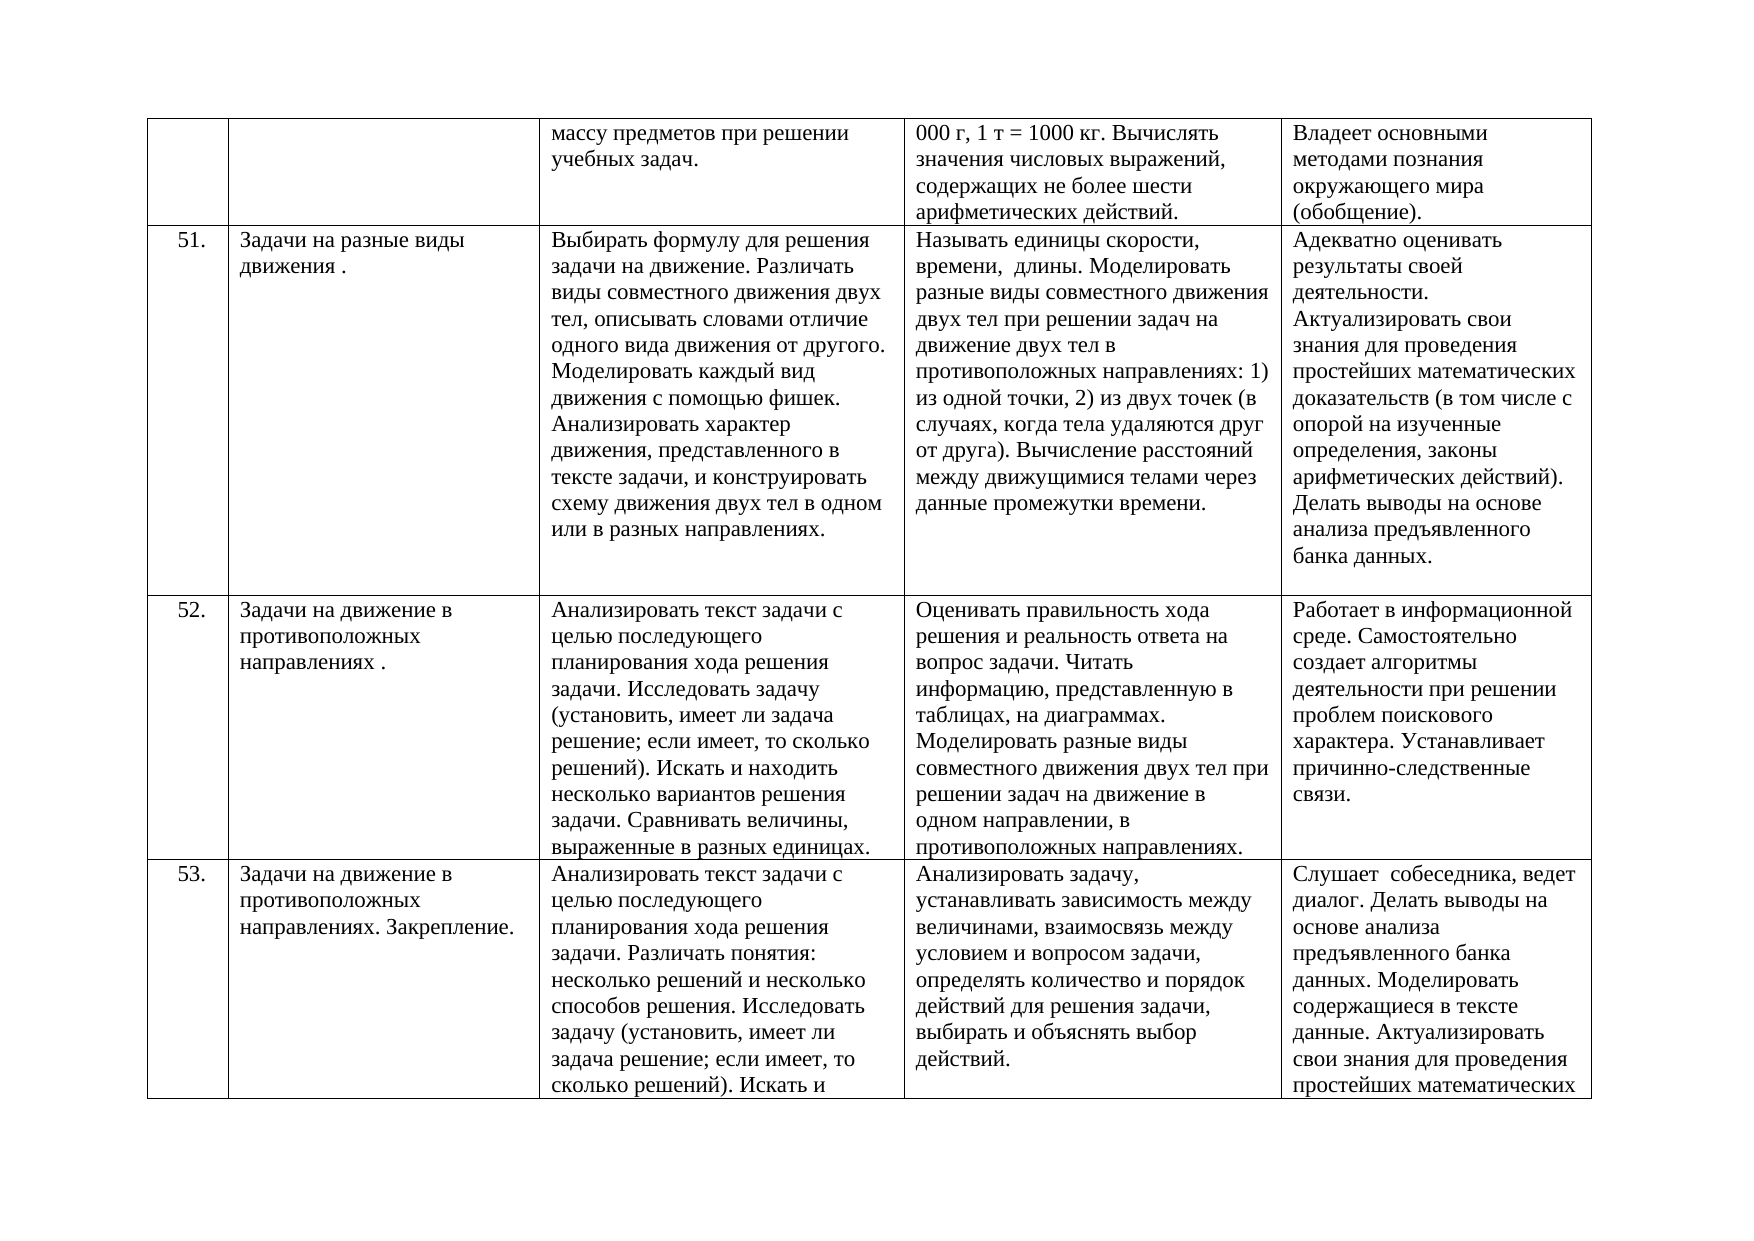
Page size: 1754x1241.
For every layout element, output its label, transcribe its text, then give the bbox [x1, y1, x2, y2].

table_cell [540, 119, 904, 224]
table_cell Задачи на движение в противоположных направлениях . [229, 596, 539, 859]
table_cell Адекватно оценивать результаты своей деятельности. Актуализировать свои знания для проведения простейших математических доказательств (в том числе с опорой на изученные определения, законы арифметических действий). Делать выводы на основе анализа предъявленного банка данных. [1282, 226, 1591, 594]
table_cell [905, 860, 1281, 1097]
table_cell Выбирать формулу для решения задачи на движение. Различать виды совместного движения двух тел, описывать словами отличие одного вида движения от другого. Моделировать каждый вид движения с помощью фишек. Анализировать характер движения, представленного в тексте задачи, и конструировать схему движения двух тел в одном или в разных направлениях. [540, 226, 904, 594]
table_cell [540, 860, 904, 1097]
table_cell [148, 596, 228, 859]
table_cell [229, 860, 539, 1097]
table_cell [229, 119, 539, 224]
table_cell Называть единицы скорости, времени, длины. Моделировать разные виды совместного движения двух тел при решении задач на движение двух тел в противоположных направлениях: 1) из одной точки, 2) из двух точек (в случаях, когда тела удаляются друг от друга). Вычисление расстояний между движущимися телами через данные промежутки времени. [905, 226, 1281, 594]
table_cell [905, 119, 1281, 224]
table_cell [148, 119, 228, 224]
table_cell Работает в информационной среде. Самостоятельно создает алгоритмы деятельности при решении проблем поискового характера. Устанавливает причинно-следственные связи. [1282, 596, 1591, 859]
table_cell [1282, 119, 1591, 224]
table_cell Задачи на разные виды движения . [229, 226, 539, 594]
table_cell Анализировать текст задачи с целью последующего планирования хода решения задачи. Исследовать задачу (установить, имеет ли задача решение; если имеет, то сколько решений). Искать и находить несколько вариантов решения задачи. Сравнивать величины, выраженные в разных единицах. [540, 596, 904, 859]
table_cell [148, 860, 228, 1097]
table_cell [148, 226, 228, 594]
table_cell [1282, 860, 1591, 1097]
table_cell Оценивать правильность хода решения и реальность ответа на вопрос задачи. Читать информацию, представленную в таблицах, на диаграммах. Моделировать разные виды совместного движения двух тел при решении задач на движение в одном направлении, в противоположных направлениях. [905, 596, 1281, 859]
